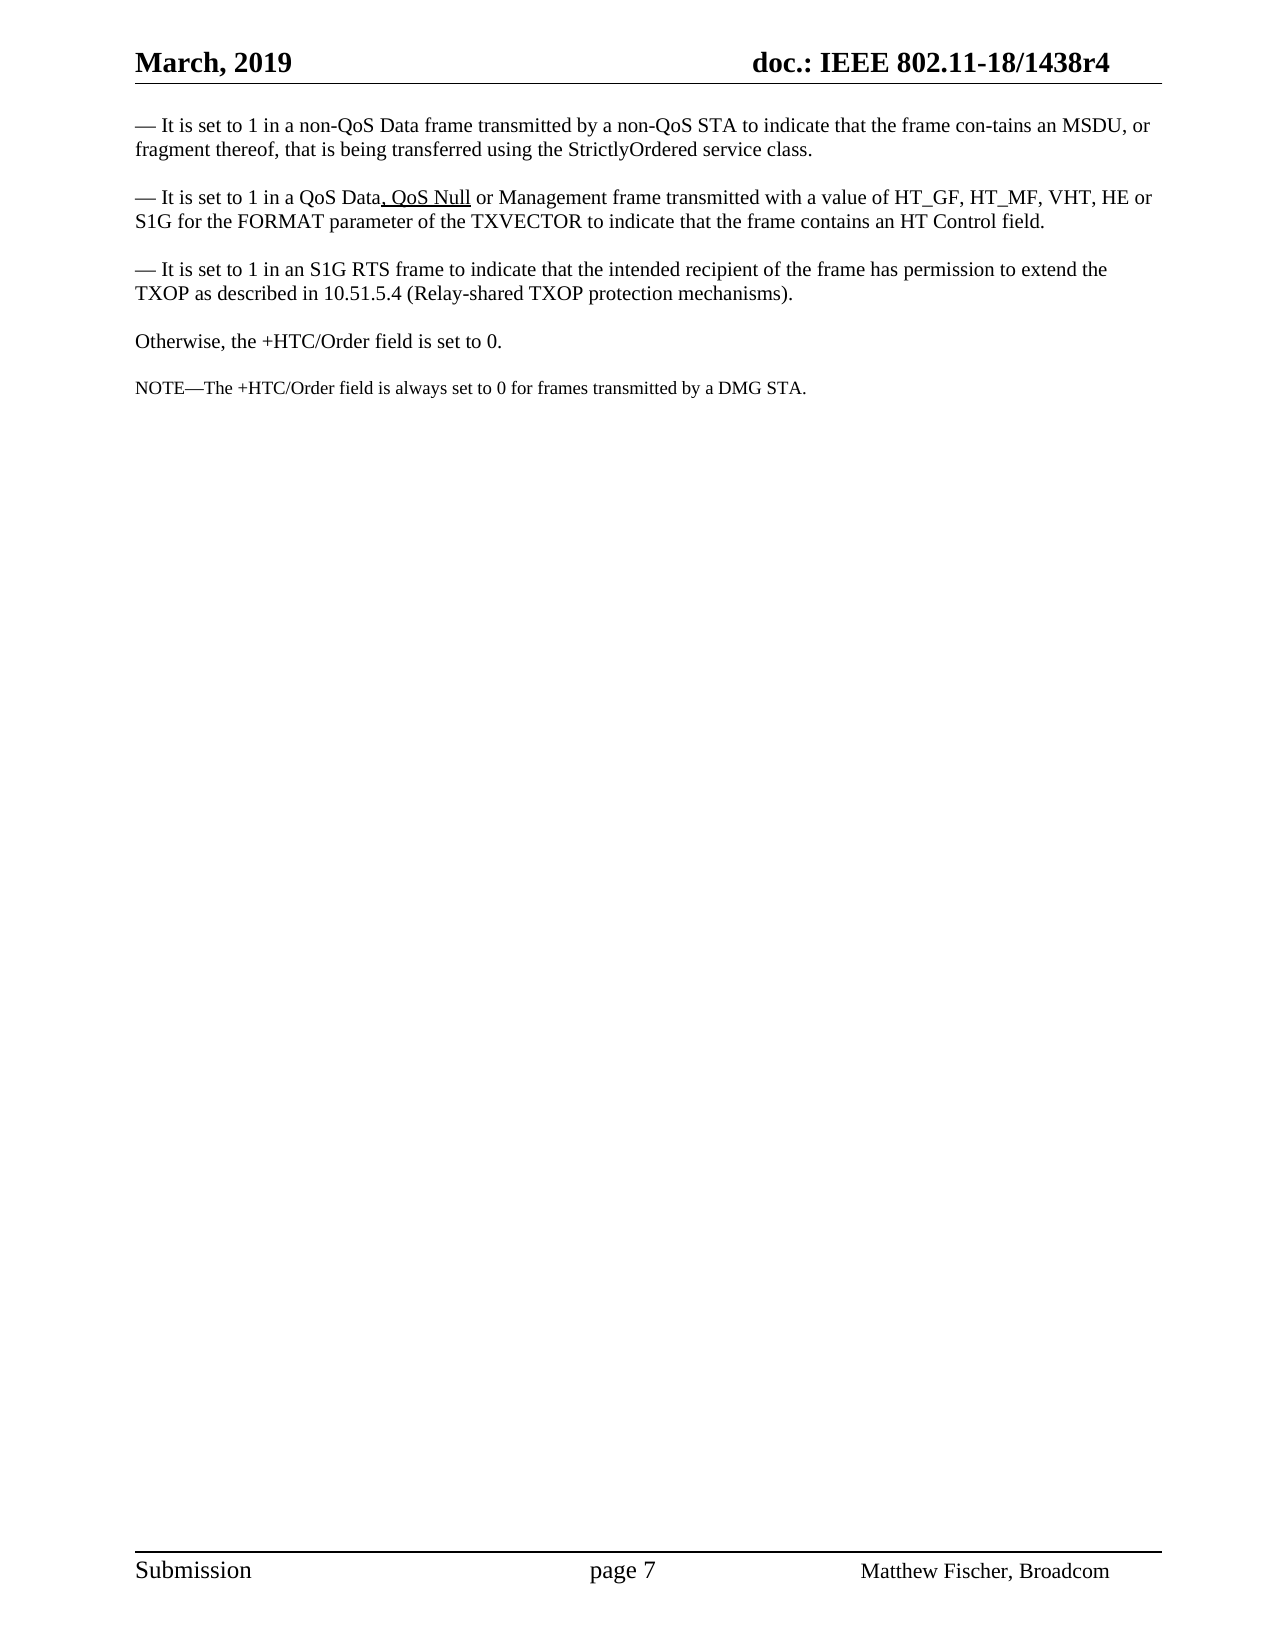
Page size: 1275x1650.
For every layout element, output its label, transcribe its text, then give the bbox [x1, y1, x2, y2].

text — It is set to 1 in an S1G RTS frame to indicate that the intended recipient of the frame has permission to extend the TXOP as described in 10.51.5.4 (Relay-shared TXOP protection mechanisms). [135, 257, 1162, 305]
text Otherwise, the +HTC/Order field is set to 0. [135, 329, 1162, 353]
text — It is set to 1 in a QoS Data, QoS Null or Management frame transmitted with a value of HT_GF, HT_MF, VHT, HE or S1G for the FORMAT parameter of the TXVECTOR to indicate that the frame contains an HT Control field. [135, 185, 1162, 233]
text NOTE—The +HTC/Order field is always set to 0 for frames transmitted by a DMG STA. [135, 377, 1162, 399]
text — It is set to 1 in a non-QoS Data frame transmitted by a non-QoS STA to indicate that the frame con-tains an MSDU, or fragment thereof, that is being transferred using the StrictlyOrdered service class. [135, 112, 1162, 161]
